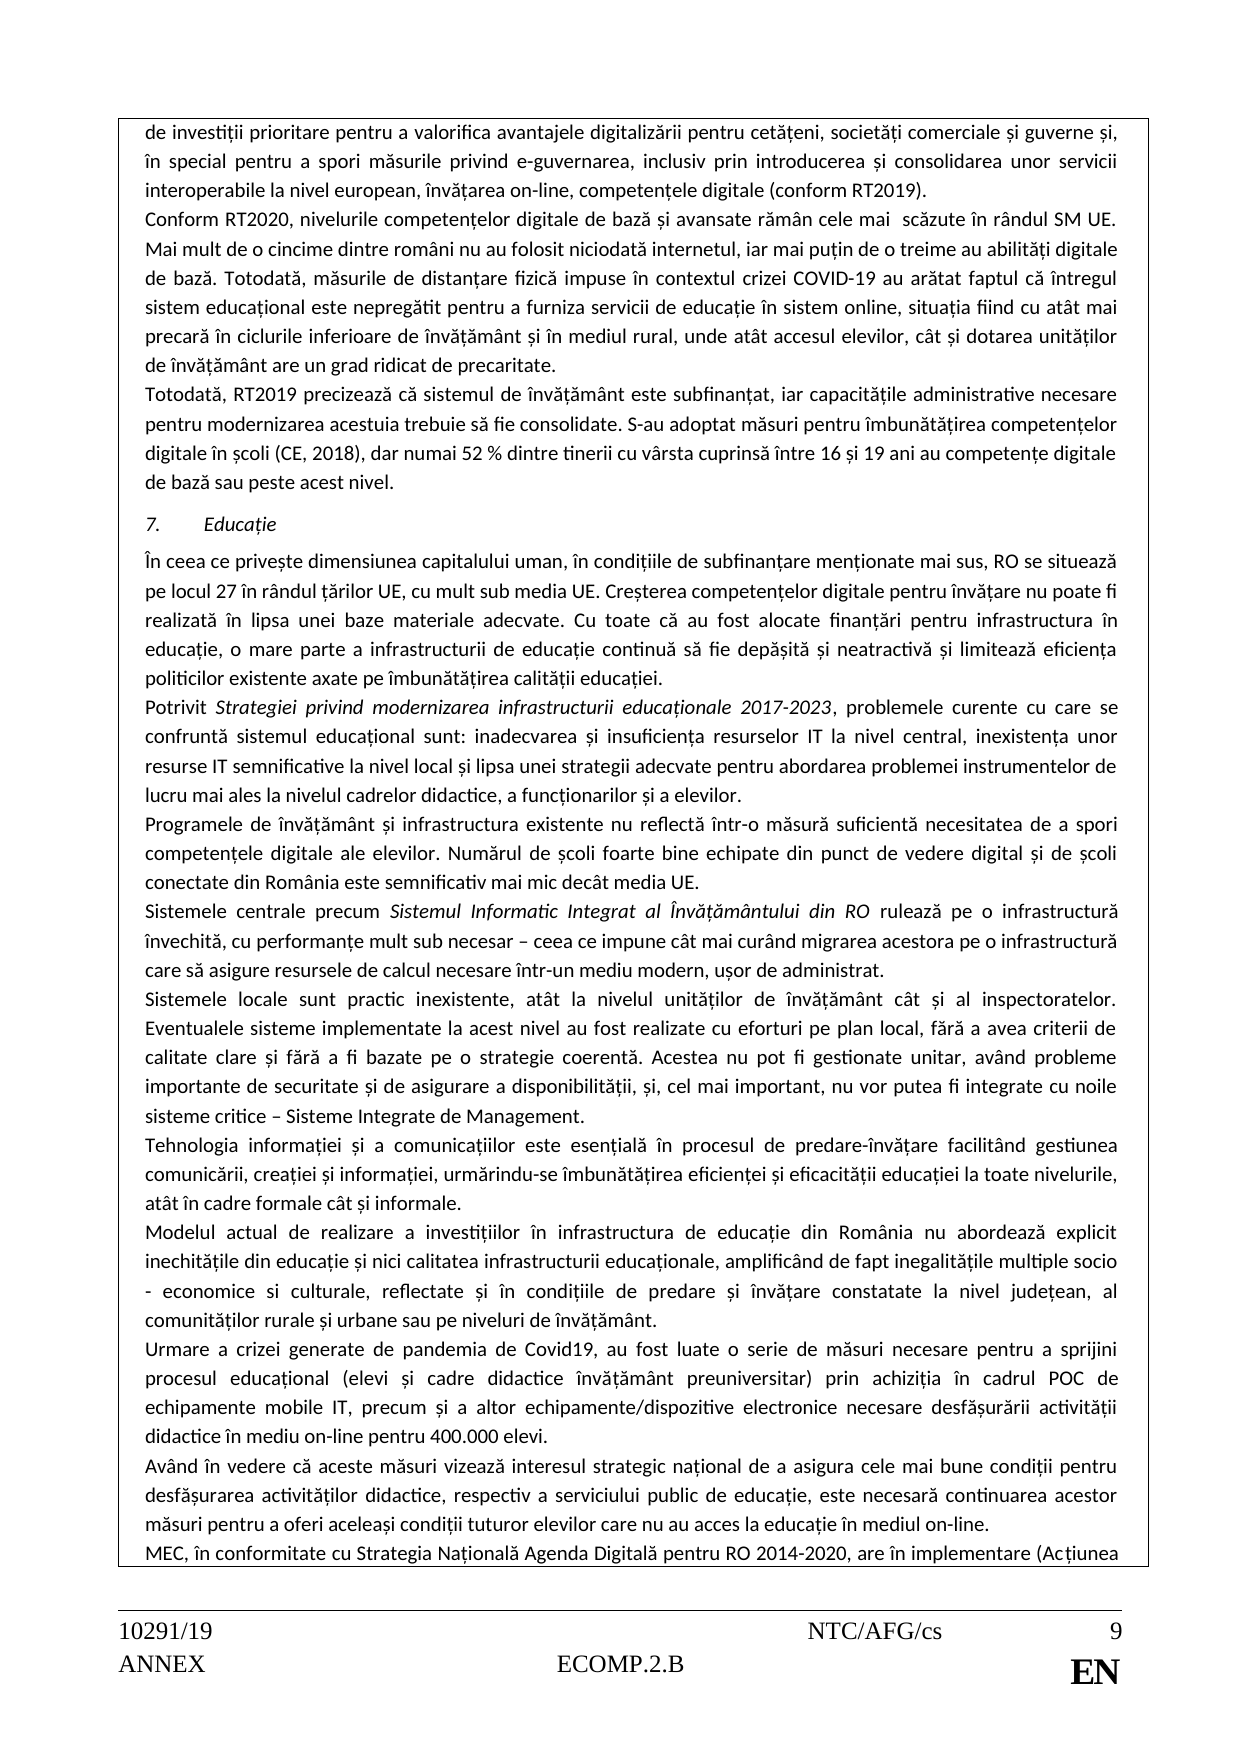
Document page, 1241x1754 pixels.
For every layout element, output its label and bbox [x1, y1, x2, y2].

table_header [119, 119, 1148, 1566]
